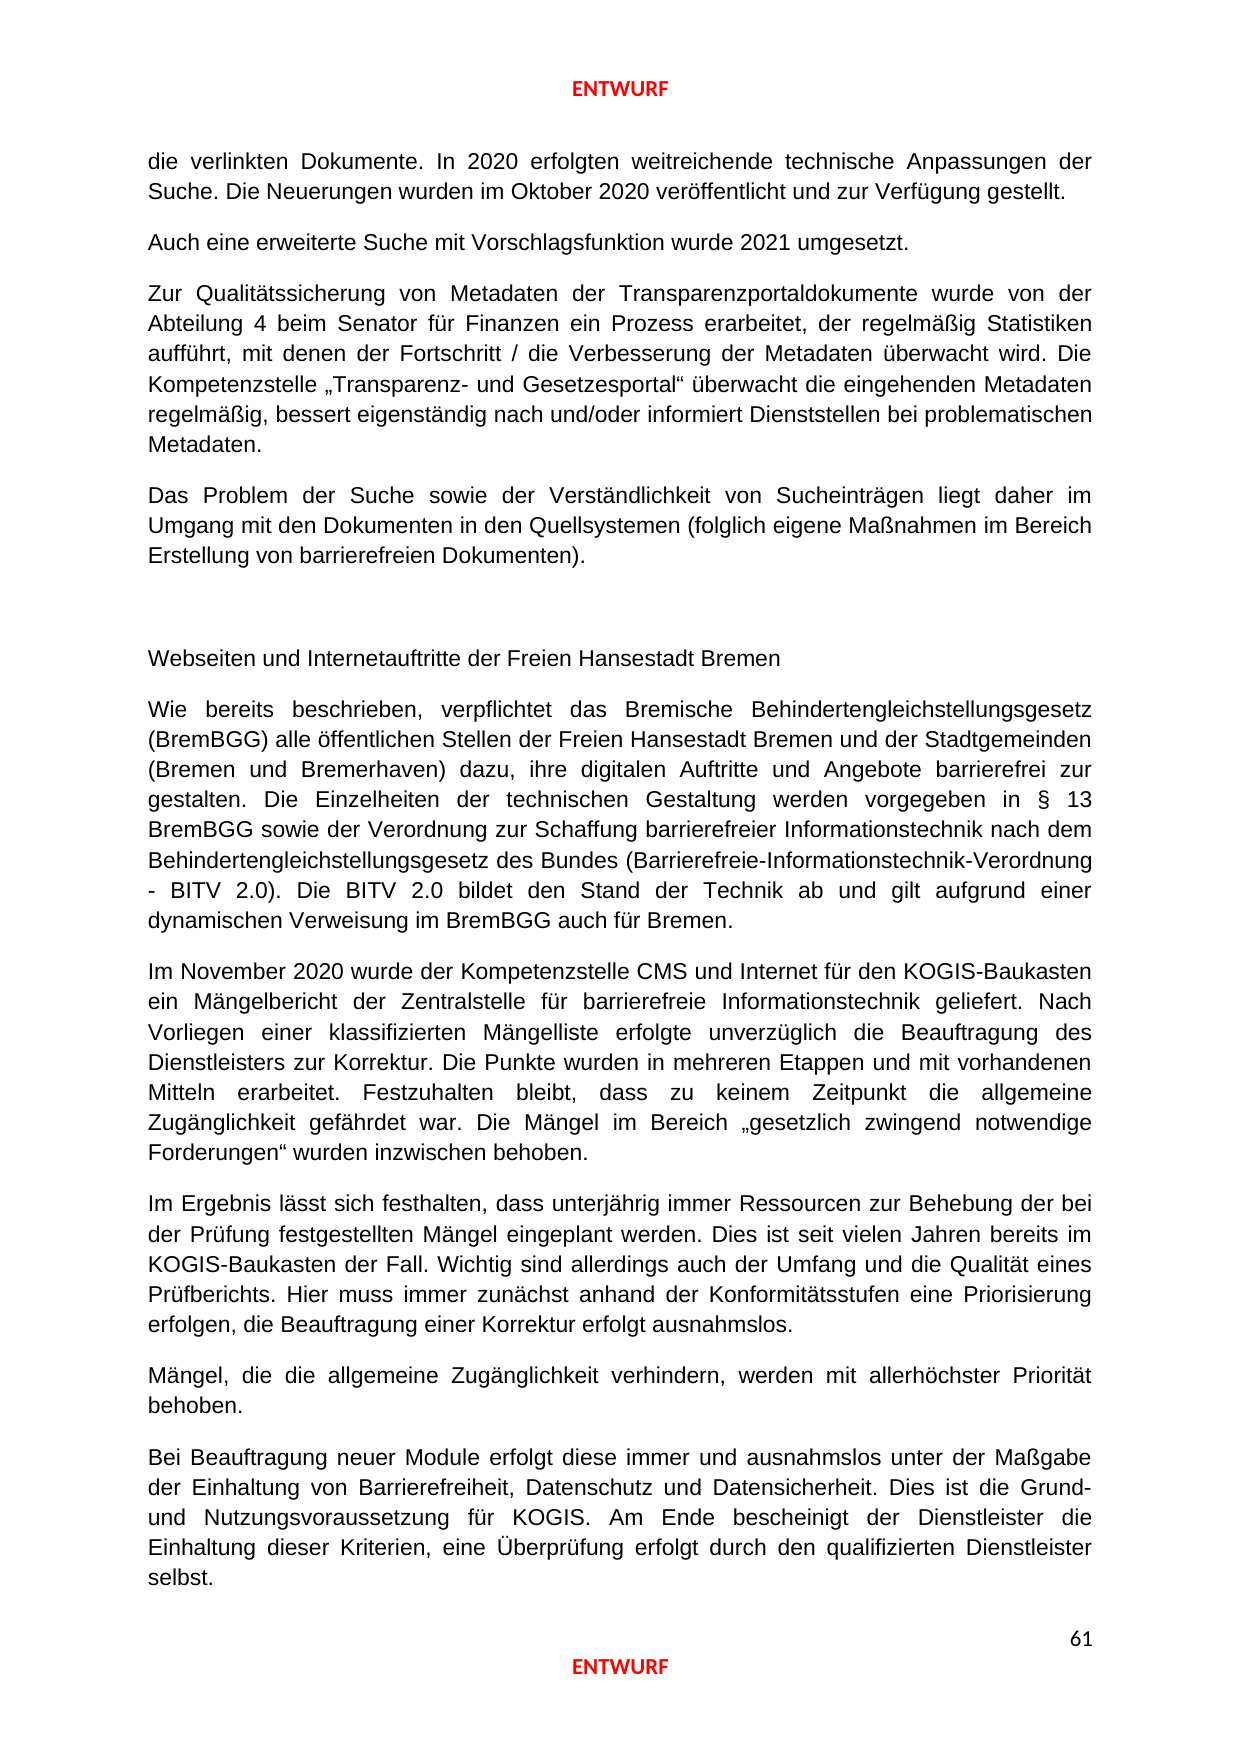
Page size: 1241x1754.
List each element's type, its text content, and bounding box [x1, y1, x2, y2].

text Das Problem der Suche sowie der Verständlichkeit von Sucheinträgen liegt daher im Umgang mit den Dokumenten in den Quellsystemen (folglich eigene Maßnahmen im Bereich Erstellung von barrierefreien Dokumenten). [148, 482, 1093, 569]
text Auch eine erweiterte Suche mit Vorschlagsfunktion wurde 2021 umgesetzt. [148, 229, 1093, 255]
text Zur Qualitätssicherung von Metadaten der Transparenzportaldokumente wurde von der Abteilung 4 beim Senator für Finanzen ein Prozess erarbeitet, der regelmäßig Statistiken aufführt, mit denen der Fortschritt / die Verbesserung der Metadaten überwacht wird. Die Kompetenzstelle „Transparenz- und Gesetzesportal“ überwacht die eingehenden Metadaten regelmäßig, bessert eigenständig nach und/oder informiert Dienststellen bei problematischen Metadaten. [148, 280, 1093, 457]
text Bei Beauftragung neuer Module erfolgt diese immer und ausnahmslos unter der Maßgabe der Einhaltung von Barrierefreiheit, Datenschutz und Datensicherheit. Dies ist die Grund- und Nutzungsvoraussetzung für KOGIS. Am Ende bescheinigt der Dienstleister die Einhaltung dieser Kriterien, eine Überprüfung erfolgt durch den qualifizierten Dienstleister selbst. [148, 1443, 1093, 1591]
text Im November 2020 wurde der Kompetenzstelle CMS und Internet für den KOGIS-Baukasten ein Mängelbericht der Zentralstelle für barrierefreie Informationstechnik geliefert. Nach Vorliegen einer klassifizierten Mängelliste erfolgte unverzüglich die Beauftragung des Dienstleisters zur Korrektur. Die Punkte wurden in mehreren Etappen und mit vorhandenen Mitteln erarbeitet. Festzuhalten bleibt, dass zu keinem Zeitpunkt die allgemeine Zugänglichkeit gefährdet war. Die Mängel im Bereich „gesetzlich zwingend notwendige Forderungen“ wurden inzwischen behoben. [148, 958, 1093, 1166]
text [148, 148, 1093, 204]
text Im Ergebnis lässt sich festhalten, dass unterjährig immer Ressourcen zur Behebung der bei der Prüfung festgestellten Mängel eingeplant werden. Dies ist seit vielen Jahren bereits im KOGIS-Baukasten der Fall. Wichtig sind allerdings auch der Umfang und die Qualität eines Prüfberichts. Hier muss immer zunächst anhand der Konformitätsstufen eine Priorisierung erfolgen, die Beauftragung einer Korrektur erfolgt ausnahmslos. [148, 1190, 1093, 1337]
text Webseiten und Internetauftritte der Freien Hansestadt Bremen [148, 644, 1093, 671]
text Wie bereits beschrieben, verpflichtet das Bremische Behindertengleichstellungsgesetz (BremBGG) alle öffentlichen Stellen der Freien Hansestadt Bremen und der Stadtgemeinden (Bremen und Bremerhaven) dazu, ihre digitalen Auftritte und Angebote barrierefrei zur gestalten. Die Einzelheiten der technischen Gestaltung werden vorgegeben in § 13 BremBGG sowie der Verordnung zur Schaffung barrierefreier Informationstechnik nach dem Behindertengleichstellungsgesetz des Bundes (Barrierefreie-Informationstechnik-Verordnung - BITV 2.0). Die BITV 2.0 bildet den Stand der Technik ab und gilt aufgrund einer dynamischen Verweisung im BremBGG auch für Bremen. [148, 696, 1093, 933]
text Mängel, die die allgemeine Zugänglichkeit verhindern, werden mit allerhöchster Priorität behoben. [148, 1362, 1093, 1419]
